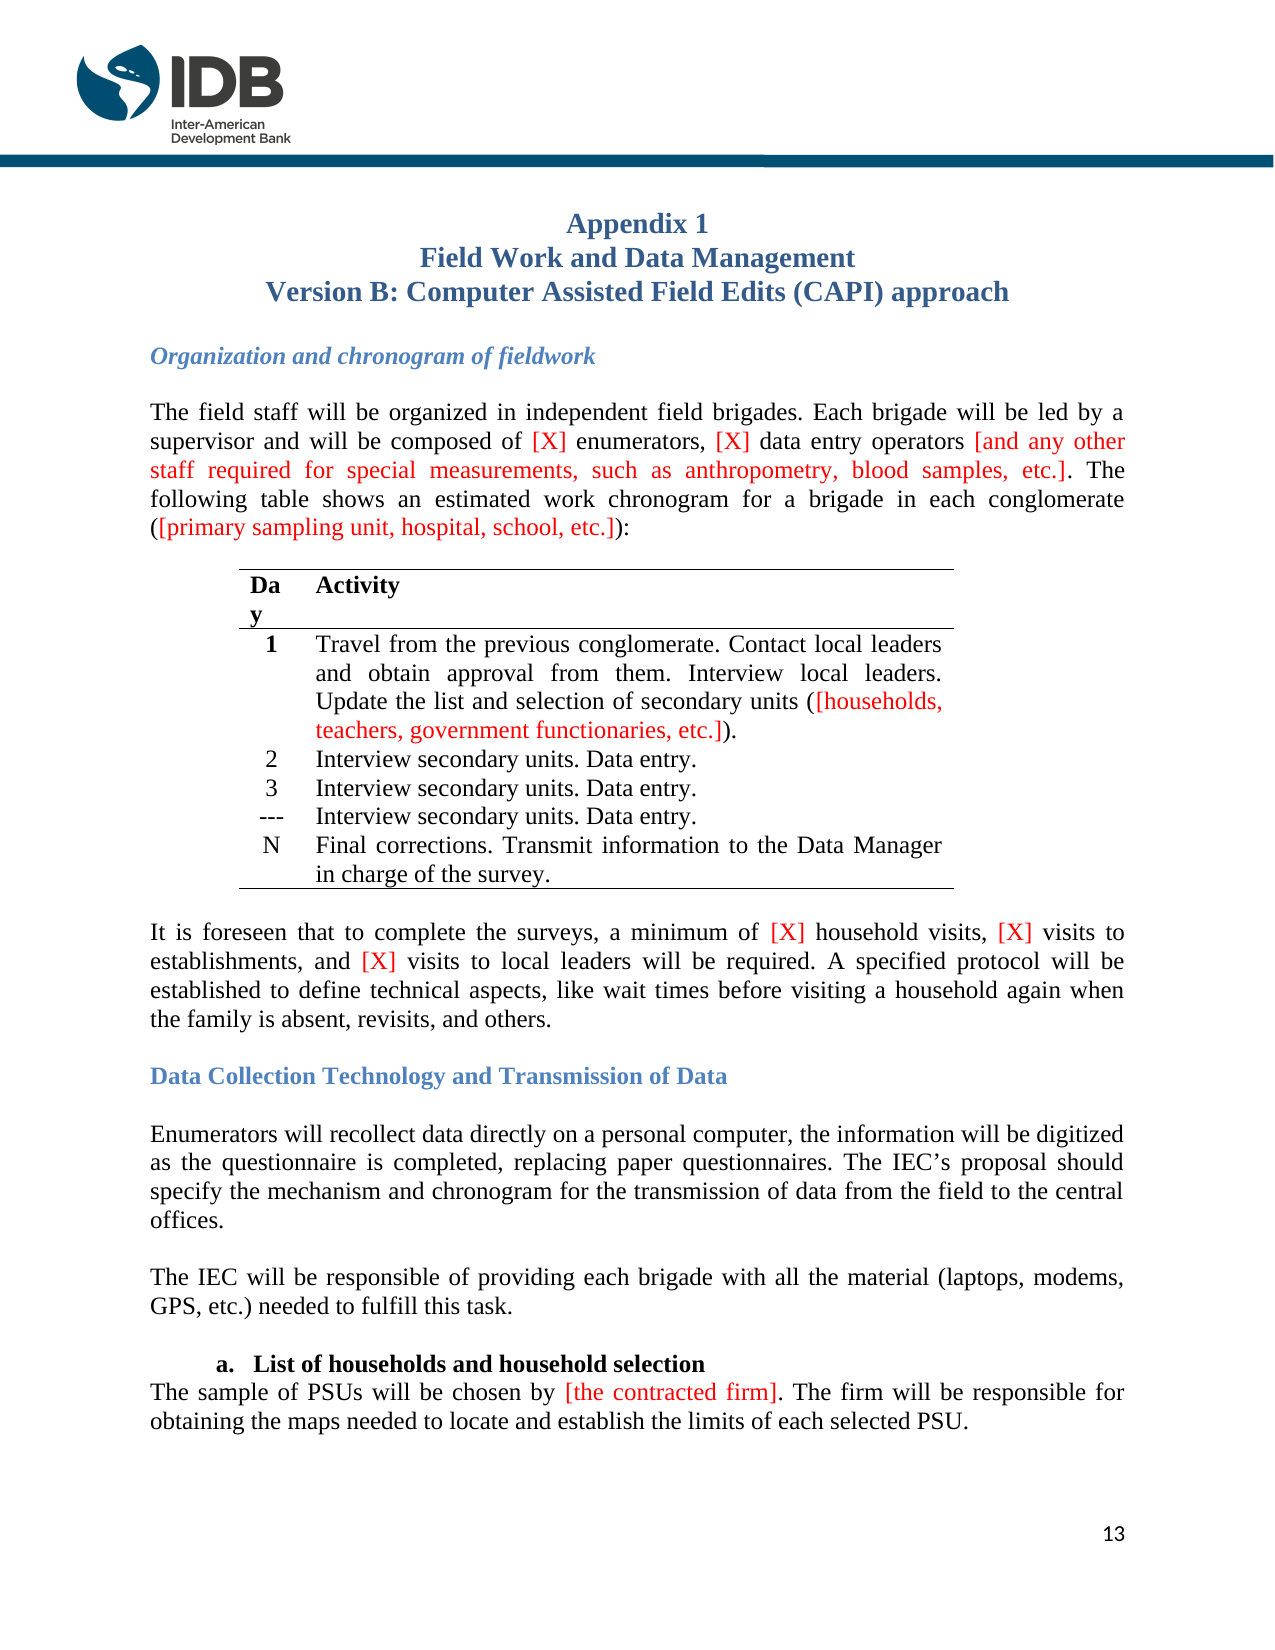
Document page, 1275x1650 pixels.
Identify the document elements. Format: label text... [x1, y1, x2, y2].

table_cell Interview secondary units. Data entry. [304, 744, 954, 773]
subtitle Version B: Computer Assisted Field Edits (CAPI) approach [150, 274, 1125, 341]
text The IEC will be responsible of providing each brigade with all the material (laptops, modems, GPS, etc.) needed to fulfill this task. [150, 1262, 1125, 1320]
table_cell Interview secondary units. Data entry. [304, 801, 954, 830]
text The field staff will be organized in independent field brigades. Each brigade will be led by a supervisor and will be composed of [X] enumerators, [X] data entry operators [and any other staff required for special measurements, such as anthropometry, blood samples, etc.]. The following table shows an estimated work chronogram for a brigade in each conglomerate ([primary sampling unit, hospital, school, etc.]): [150, 397, 1125, 541]
text Enumerators will recollect data directly on a personal computer, the information will be digitized as the questionnaire is completed, replacing paper questionnaires. The IEC’s proposal should specify the mechanism and chronogram for the transmission of data from the field to the central offices. [150, 1119, 1125, 1234]
text The sample of PSUs will be chosen by [the contracted firm]. The firm will be responsible for obtaining the maps needed to locate and establish the limits of each selected PSU. [150, 1377, 1125, 1435]
text It is foreseen that to complete the surveys, a minimum of [X] household visits, [X] visits to establishments, and [X] visits to local leaders will be required. A specified protocol will be established to define technical aspects, like wait times before visiting a household again when the family is absent, revisits, and others. [150, 917, 1125, 1032]
picture [116, 67, 126, 71]
table_header Day [239, 570, 304, 628]
table_header Activity [304, 570, 954, 628]
table_cell Travel from the previous conglomerate. Contact local leaders and obtain approval from them. Interview local leaders. Update the list and selection of secondary units ([households, teachers, government functionaries, etc.]). [304, 629, 954, 744]
table_cell 3 [239, 773, 304, 801]
table_cell 2 [239, 744, 304, 773]
picture [75, 45, 291, 145]
table_cell --- [239, 801, 304, 830]
subtitle Data Collection Technology and Transmission of Data [150, 1061, 1125, 1090]
table_cell 1 [239, 629, 304, 744]
table_cell Final corrections. Transmit information to the Data Manager in charge of the survey. [304, 830, 954, 888]
table_cell N [239, 830, 304, 888]
list List of households and household selection [216, 1349, 1125, 1377]
subtitle Organization and chronogram of fieldwork [150, 341, 1125, 369]
subtitle Appendix 1 Field Work and Data Management [150, 207, 1125, 274]
table_cell Interview secondary units. Data entry. [304, 773, 954, 801]
